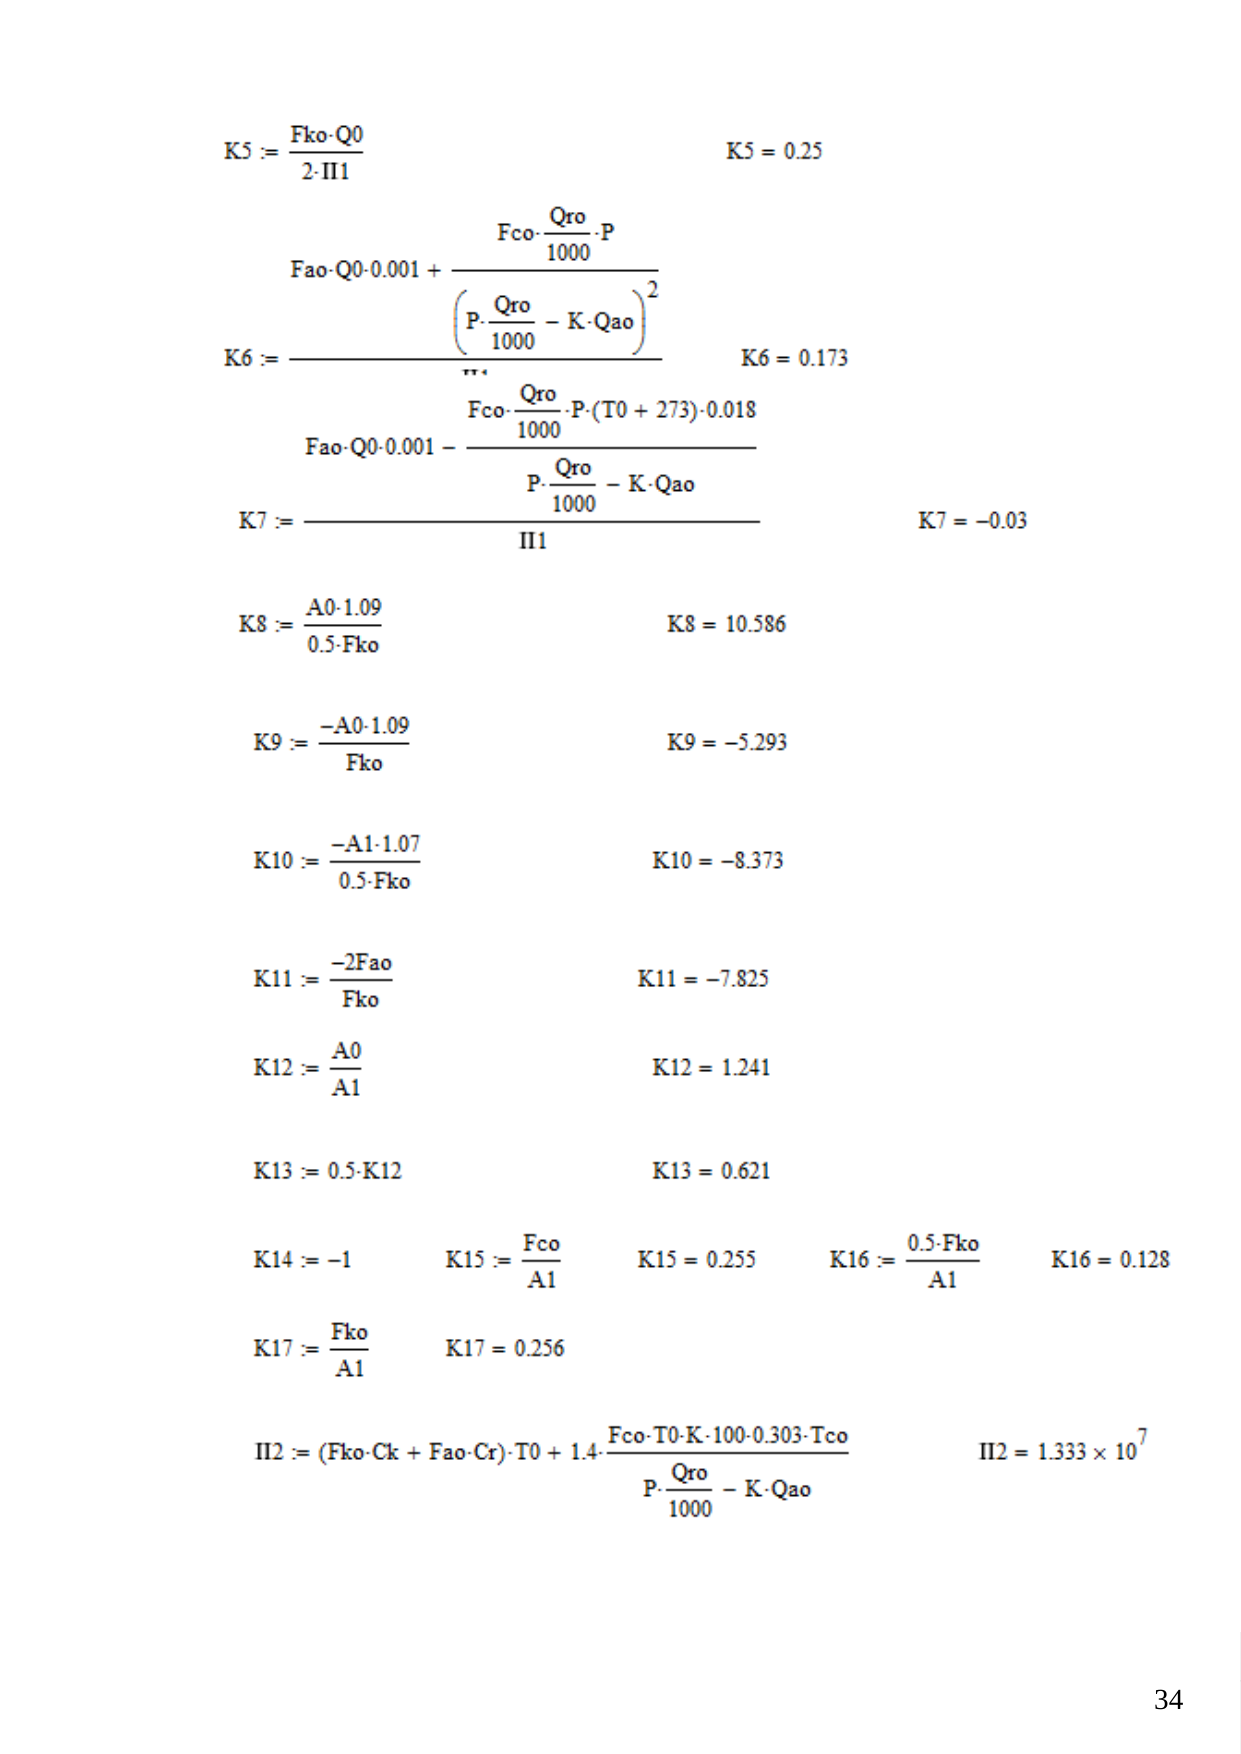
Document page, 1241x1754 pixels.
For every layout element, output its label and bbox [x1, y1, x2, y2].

picture [177, 102, 1200, 1556]
